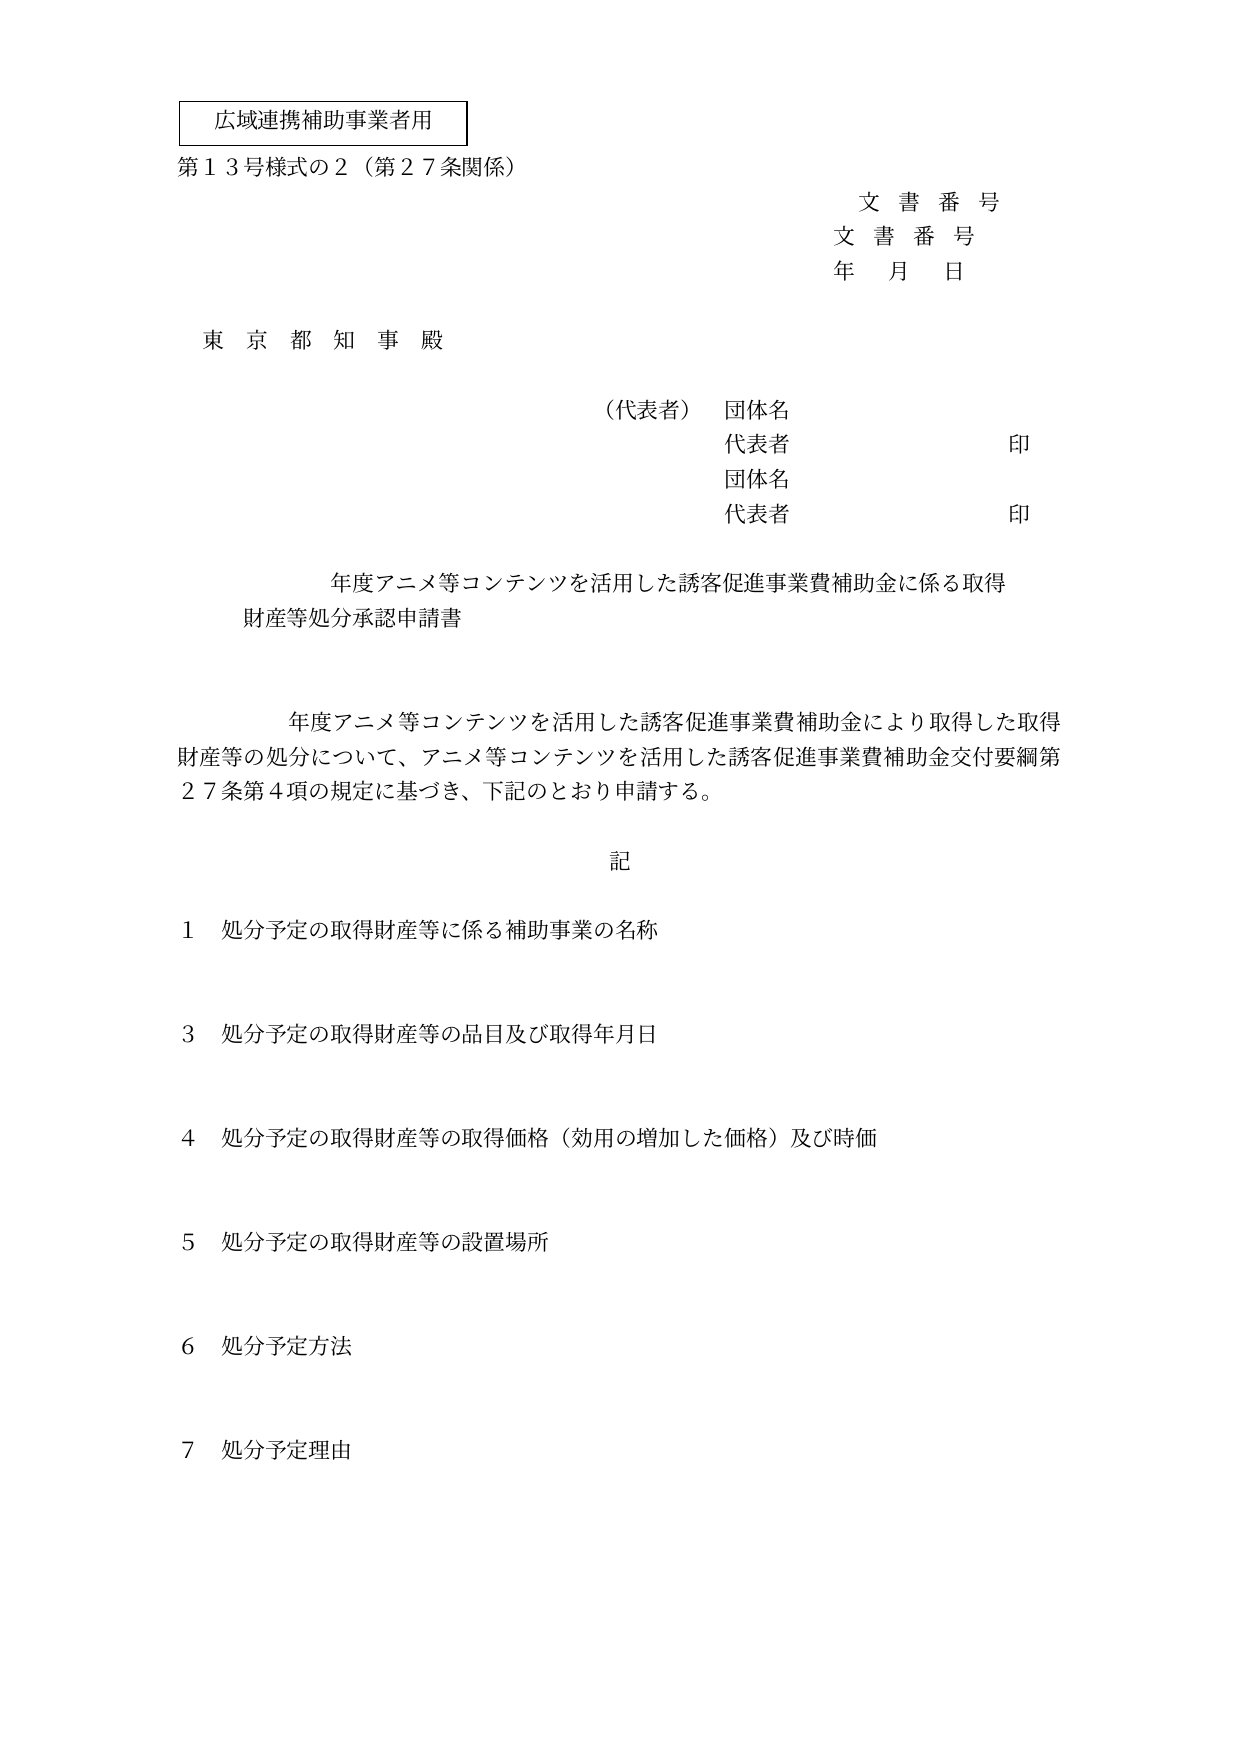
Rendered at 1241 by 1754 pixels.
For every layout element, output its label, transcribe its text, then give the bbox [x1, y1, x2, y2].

text ４ 処分予定の取得財産等の取得価格（効用の増加した価格）及び時価 [177, 1120, 1063, 1154]
text ５ 処分予定の取得財産等の設置場所 [177, 1224, 1063, 1258]
text １ 処分予定の取得財産等に係る補助事業の名称 [177, 912, 1063, 946]
text 文書番号 [177, 183, 1063, 218]
text ７ 処分予定理由 [177, 1432, 1063, 1467]
text ３ 処分予定の取得財産等の品目及び取得年月日 [177, 1016, 1063, 1050]
text 第１３号様式の２（第２７条関係） [177, 148, 1063, 183]
text 財産等処分承認申請書 [177, 599, 1063, 634]
text 文書番号 [177, 218, 1063, 253]
text ６ 処分予定方法 [177, 1328, 1063, 1363]
text 代表者 印 [177, 495, 1063, 530]
text 記 [177, 842, 1063, 877]
text 団体名 [177, 461, 1063, 495]
text 東 京 都 知 事 殿 [177, 322, 1063, 357]
text 年度アニメ等コンテンツを活用した誘客促進事業費補助金により取得した取得財産等の処分について、アニメ等コンテンツを活用した誘客促進事業費補助金交付要綱第２７条第４項の規定に基づき、下記のとおり申請する。 [177, 703, 1063, 808]
text 年度アニメ等コンテンツを活用した誘客促進事業費補助金に係る取得 [177, 565, 1063, 599]
text （代表者） 団体名 [177, 391, 1063, 426]
text 代表者 印 [177, 426, 1063, 461]
text 年月日 [177, 253, 1063, 287]
